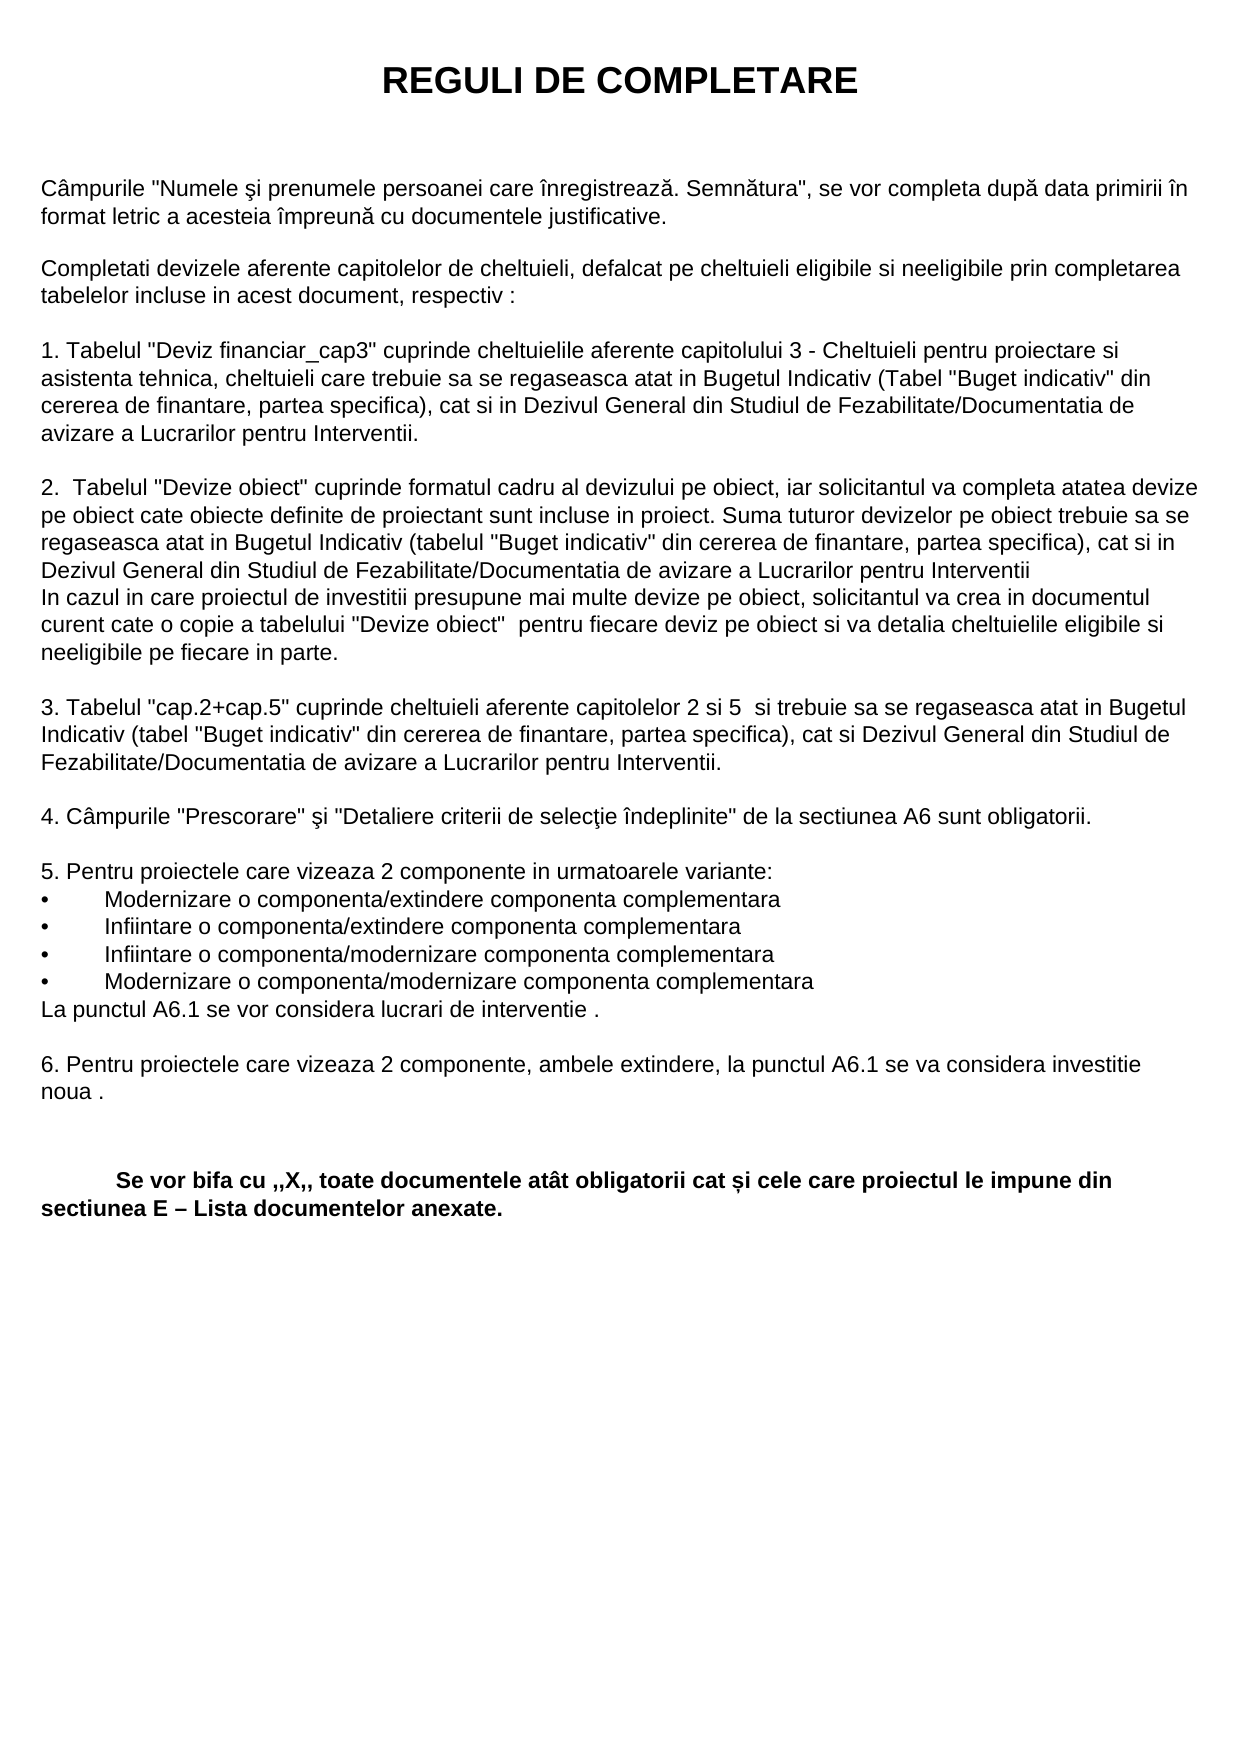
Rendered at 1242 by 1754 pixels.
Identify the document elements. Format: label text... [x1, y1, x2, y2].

text • Modernizare o componenta/modernizare componenta complementara [41, 968, 1212, 995]
text REGULI DE COMPLETARE [382, 58, 1212, 101]
text • Infiintare o componenta/modernizare componenta complementara [41, 941, 1212, 967]
text 2. Tabelul "Devize obiect" cuprinde formatul cadru al devizului pe obiect, iar solicitantul va completa atatea devize pe obiect cate obiecte definite de proiectant sunt incluse in proiect. Suma tuturor devizelor pe obiect trebuie sa se regaseasca atat in Bugetul Indicativ (tabelul "Buget indicativ" din cererea de finantare, partea specifica), cat si in Dezivul General din Studiul de Fezabilitate/Documentatia de avizare a Lucrarilor pentru Interventii [41, 474, 1206, 583]
text 3. Tabelul "cap.2+cap.5" cuprinde cheltuieli aferente capitolelor 2 si 5 si trebuie sa se regaseasca atat in Bugetul Indicativ (tabel "Buget indicativ" din cererea de finantare, partea specifica), cat si Dezivul General din Studiul de Fezabilitate/Documentatia de avizare a Lucrarilor pentru Interventii. [41, 694, 1194, 775]
text 6. Pentru proiectele care vizeaza 2 componente, ambele extindere, la punctul A6.1 se va considera investitie noua . [41, 1051, 1149, 1104]
text In cazul in care proiectul de investitii presupune mai multe devize pe obiect, solicitantul va crea in documentul curent cate o copie a tabelului "Devize obiect" pentru fiecare deviz pe obiect si va detalia cheltuielile eligibile si neeligibile pe fiecare in parte. [41, 584, 1171, 665]
text 1. Tabelul "Deviz financiar_cap3" cuprinde cheltuielile aferente capitolului 3 - Cheltuieli pentru proiectare si asistenta tehnica, cheltuieli care trebuie sa se regaseasca atat in Bugetul Indicativ (Tabel "Buget indicativ" din cererea de finantare, partea specifica), cat si in Dezivul General din Studiul de Fezabilitate/Documentatia de avizare a Lucrarilor pentru Interventii. [41, 337, 1159, 446]
text • Modernizare o componenta/extindere componenta complementara [41, 886, 1212, 912]
text Câmpurile "Numele şi prenumele persoanei care înregistrează. Semnătura", se vor completa după data primirii în format letric a acesteia împreună cu documentele justificative. [41, 175, 1196, 229]
text La punctul A6.1 se vor considera lucrari de interventie . [41, 996, 1212, 1022]
text Se vor bifa cu ,,X,, toate documentele atât obligatorii cat și cele care proiectul le impune din sectiunea E – Lista documentelor anexate. [41, 1167, 1143, 1221]
text • Infiintare o componenta/extindere componenta complementara [41, 913, 1212, 940]
text Completati devizele aferente capitolelor de cheltuieli, defalcat pe cheltuieli eligibile si neeligibile prin completarea tabelelor incluse in acest document, respectiv : [41, 255, 1188, 309]
text 4. Câmpurile "Prescorare" şi "Detaliere criterii de selecţie îndeplinite" de la sectiunea A6 sunt obligatorii. [41, 803, 1212, 830]
text 5. Pentru proiectele care vizeaza 2 componente in urmatoarele variante: [41, 858, 1212, 885]
